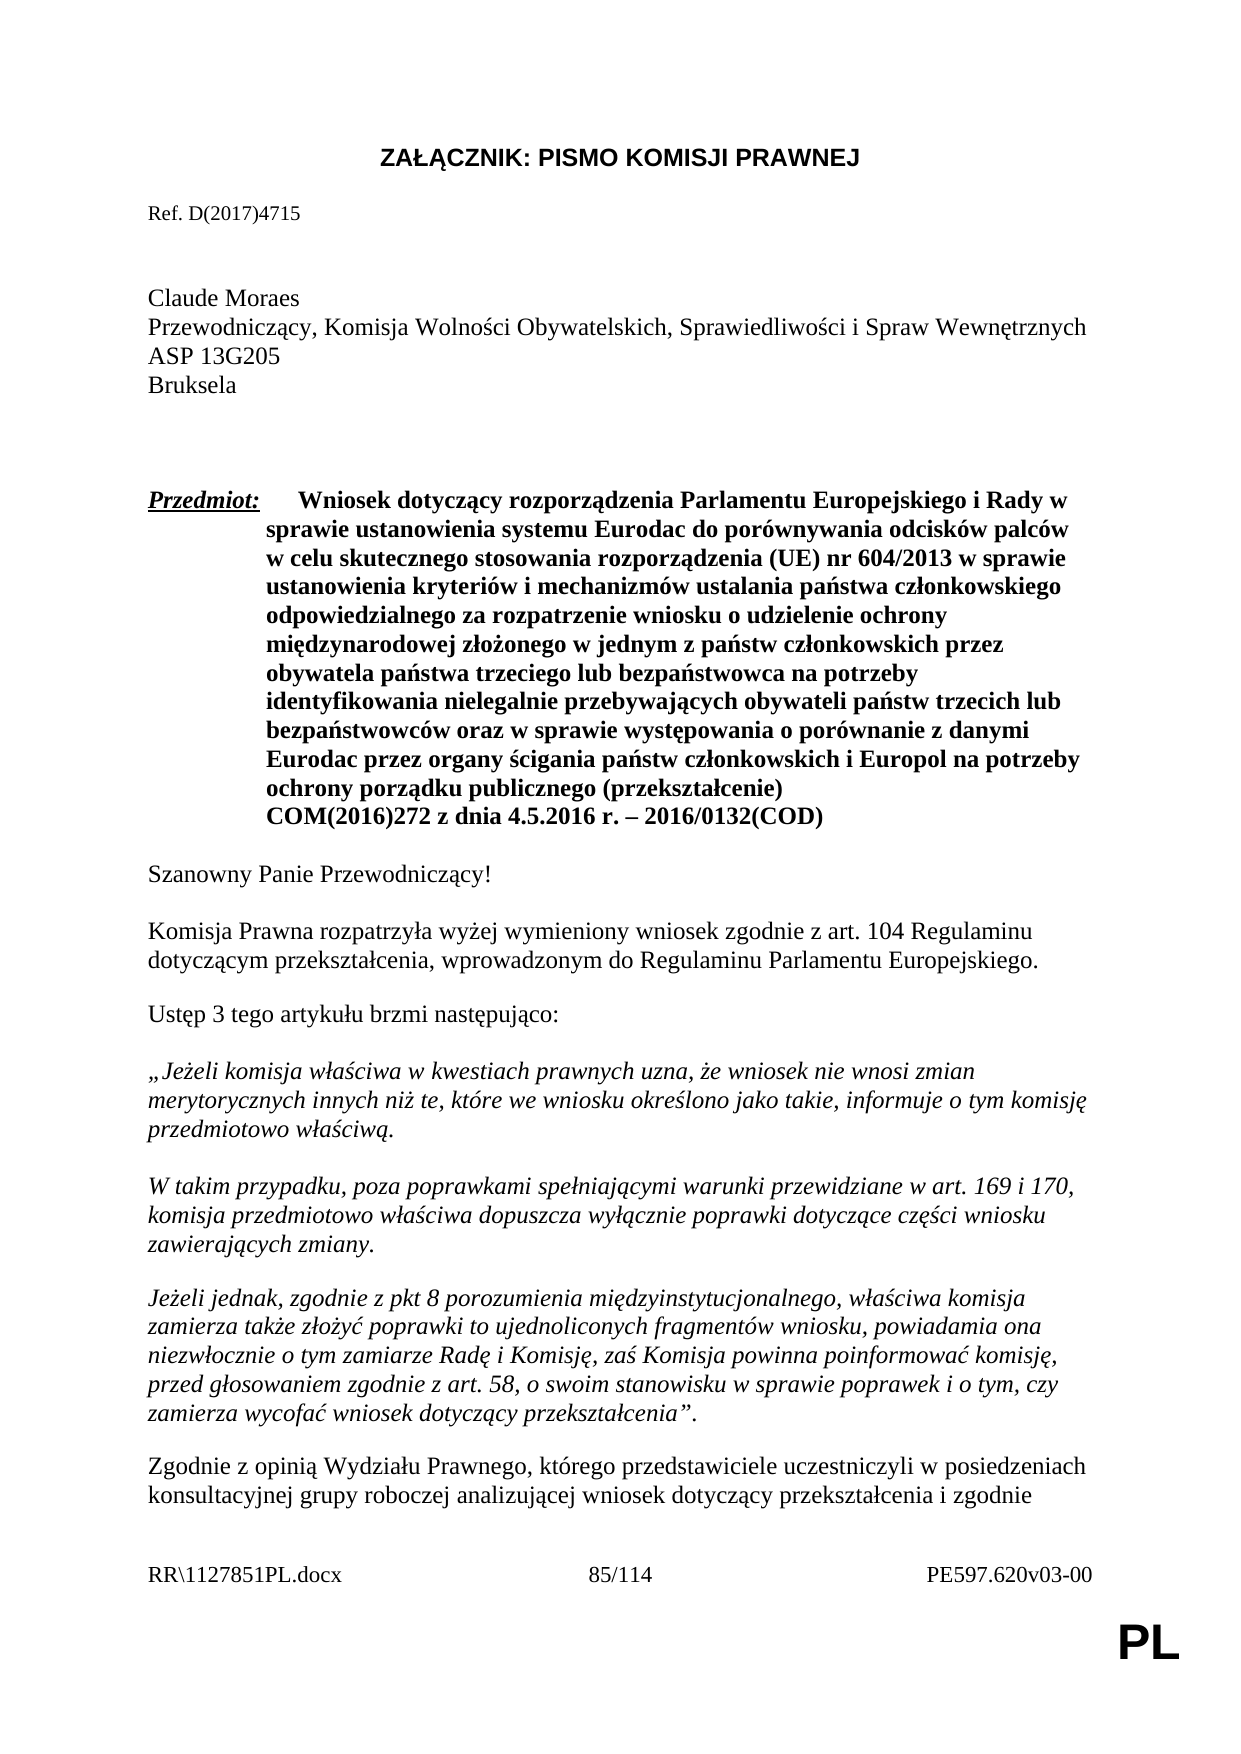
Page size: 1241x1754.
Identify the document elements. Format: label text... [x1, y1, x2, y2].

text Szanowny Panie Przewodniczący! [148, 859, 1092, 888]
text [148, 1451, 1092, 1509]
subtitle ZAŁĄCZNIK: PISMO KOMISJI PRAWNEJ [148, 143, 1092, 172]
text Ref. D(2017)4715 [148, 197, 1092, 226]
text Przewodniczący, Komisja Wolności Obywatelskich, Sprawiedliwości i Spraw Wewnętrznych [148, 312, 1092, 341]
text Komisja Prawna rozpatrzyła wyżej wymieniony wniosek zgodnie z art. 104 Regulaminu dotyczącym przekształcenia, wprowadzonym do Regulaminu Parlamentu Europejskiego. [148, 916, 1092, 974]
text Bruksela [148, 370, 1092, 398]
text ASP 13G205 [148, 341, 1092, 370]
text Przedmiot: Wniosek dotyczący rozporządzenia Parlamentu Europejskiego i Rady w sprawie ustanowienia systemu Eurodac do porównywania odcisków palców w celu skutecznego stosowania rozporządzenia (UE) nr 604/2013 w sprawie ustanowienia kryteriów i mechanizmów ustalania państwa członkowskiego odpowiedzialnego za rozpatrzenie wniosku o udzielenie ochrony międzynarodowej złożonego w jednym z państw członkowskich przez obywatela państwa trzeciego lub bezpaństwowca na potrzeby identyfikowania nielegalnie przebywających obywateli państw trzecich lub bezpaństwowców oraz w sprawie występowania o porównanie z danymi Eurodac przez organy ścigania państw członkowskich i Europol na potrzeby ochrony porządku publicznego (przekształcenie) [148, 485, 1092, 801]
text Claude Moraes [148, 283, 1092, 312]
text COM(2016)272 z dnia 4.5.2016 r. – 2016/0132(COD) [148, 801, 1092, 830]
text „Jeżeli komisja właściwa w kwestiach prawnych uzna, że wniosek nie wnosi zmian merytorycznych innych niż te, które we wniosku określono jako takie, informuje o tym komisję przedmiotowo właściwą. [148, 1056, 1092, 1143]
text Jeżeli jednak, zgodnie z pkt 8 porozumienia międzyinstytucjonalnego, właściwa komisja zamierza także złożyć poprawki to ujednoliconych fragmentów wniosku, powiadamia ona niezwłocznie o tym zamiarze Radę i Komisję, zaś Komisja powinna poinformować komisję, przed głosowaniem zgodnie z art. 58, o swoim stanowisku w sprawie poprawek i o tym, czy zamierza wycofać wniosek dotyczący przekształcenia”. [148, 1283, 1092, 1426]
text Ustęp 3 tego artykułu brzmi następująco: [148, 999, 1092, 1028]
text W takim przypadku, poza poprawkami spełniającymi warunki przewidziane w art. 169 i 170, komisja przedmiotowo właściwa dopuszcza wyłącznie poprawki dotyczące części wniosku zawierających zmiany. [148, 1171, 1092, 1258]
